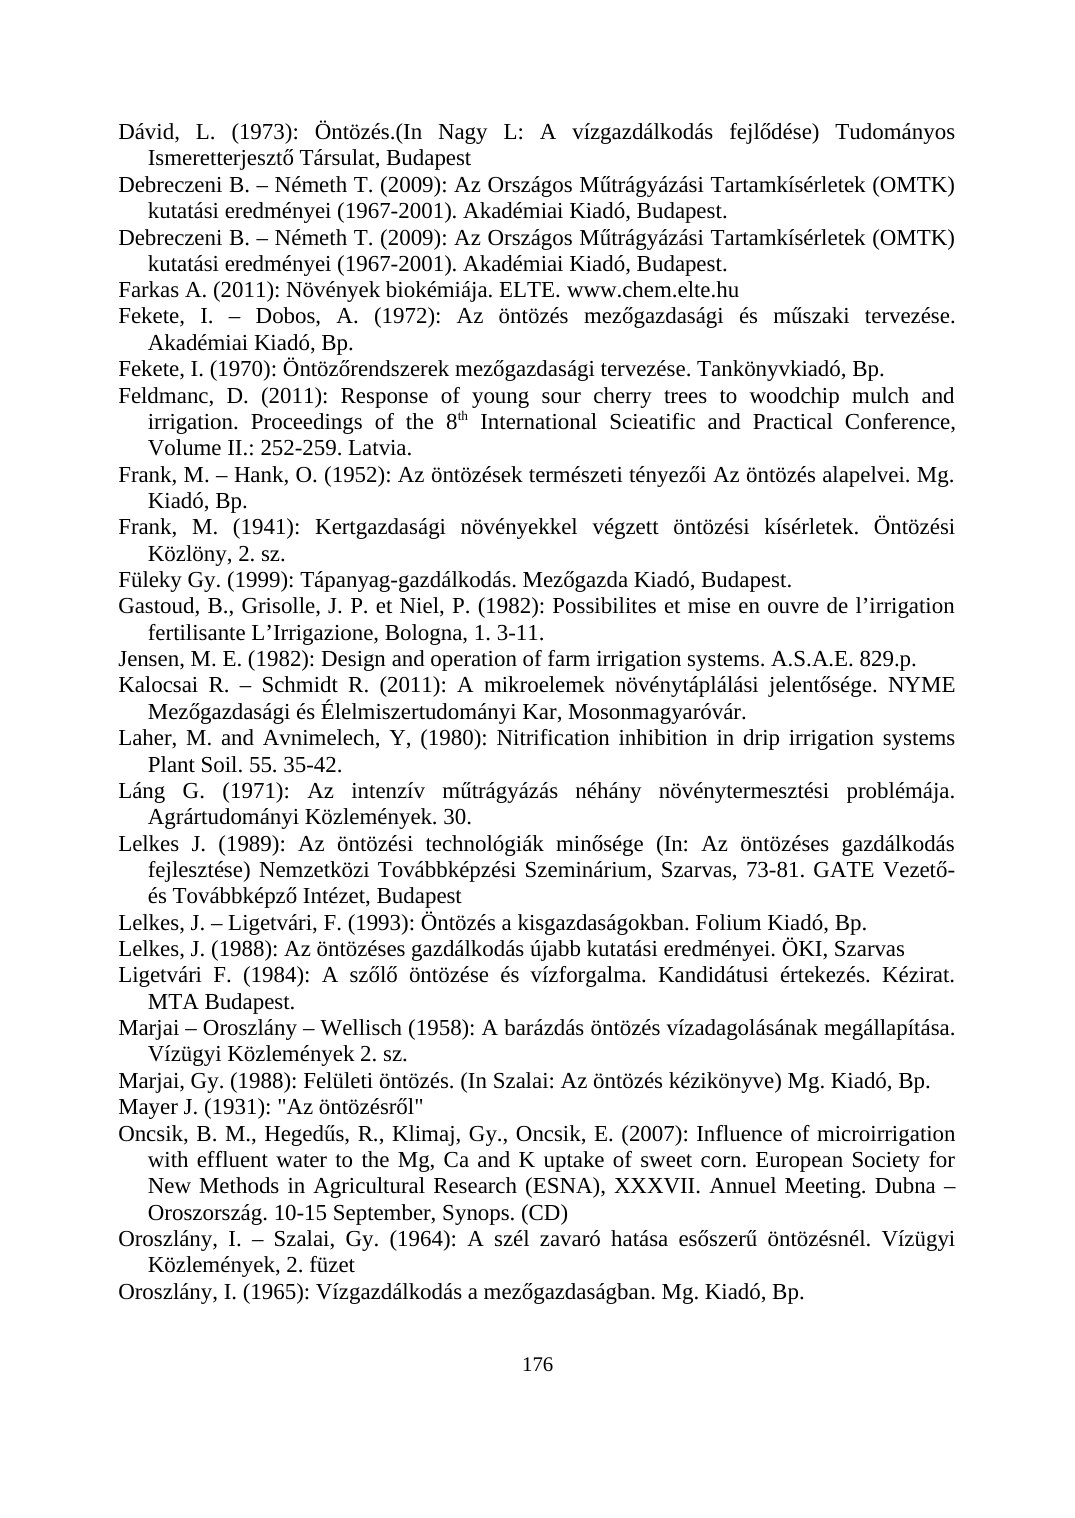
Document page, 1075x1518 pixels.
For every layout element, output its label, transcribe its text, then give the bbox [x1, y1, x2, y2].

text Mayer J. (1931): "Az öntözésről" [118, 1093, 957, 1119]
text Jensen, M. E. (1982): Design and operation of farm irrigation systems. A.S.A.E. 829.p. [118, 645, 957, 672]
text Lelkes J. (1989): Az öntözési technológiák minősége (In: Az öntözéses gazdálkodás fejlesztése) Nemzetközi Továbbképzési Szeminárium, Szarvas, 73-81. GATE Vezető- és Továbbképző Intézet, Budapest [118, 830, 957, 909]
text Kalocsai R. – Schmidt R. (2011): A mikroelemek növénytáplálási jelentősége. NYME Mezőgazdasági és Élelmiszertudományi Kar, Mosonmagyaróvár. [118, 672, 957, 724]
text Fekete, I. – Dobos, A. (1972): Az öntözés mezőgazdasági és műszaki tervezése. Akadémiai Kiadó, Bp. [118, 303, 957, 355]
text Farkas A. (2011): Növények biokémiája. ELTE. www.chem.elte.hu [118, 276, 957, 303]
text Frank, M. – Hank, O. (1952): Az öntözések természeti tényezői Az öntözés alapelvei. Mg. Kiadó, Bp. [118, 461, 957, 513]
text Lelkes, J. – Ligetvári, F. (1993): Öntözés a kisgazdaságokban. Folium Kiadó, Bp. [118, 909, 957, 935]
text Marjai – Oroszlány – Wellisch (1958): A barázdás öntözés vízadagolásának megállapítása. Vízügyi Közlemények 2. sz. [118, 1014, 957, 1067]
text Fekete, I. (1970): Öntözőrendszerek mezőgazdasági tervezése. Tankönyvkiadó, Bp. [118, 355, 957, 382]
text Dávid, L. (1973): Öntözés.(In Nagy L: A vízgazdálkodás fejlődése) Tudományos Ismeretterjesztő Társulat, Budapest [118, 118, 957, 171]
text Oroszlány, I. – Szalai, Gy. (1964): A szél zavaró hatása esőszerű öntözésnél. Vízügyi Közlemények, 2. füzet [118, 1225, 957, 1278]
text Debreczeni B. – Németh T. (2009): Az Országos Műtrágyázási Tartamkísérletek (OMTK) kutatási eredményei (1967-2001). Akadémiai Kiadó, Budapest. [118, 223, 957, 276]
text Laher, M. and Avnimelech, Y, (1980): Nitrification inhibition in drip irrigation systems Plant Soil. 55. 35-42. [118, 724, 957, 777]
text Ligetvári F. (1984): A szőlő öntözése és vízforgalma. Kandidátusi értekezés. Kézirat. MTA Budapest. [118, 961, 957, 1014]
text Frank, M. (1941): Kertgazdasági növényekkel végzett öntözési kísérletek. Öntözési Közlöny, 2. sz. [118, 513, 957, 566]
text Marjai, Gy. (1988): Felületi öntözés. (In Szalai: Az öntözés kézikönyve) Mg. Kiadó, Bp. [118, 1067, 957, 1093]
text Gastoud, B., Grisolle, J. P. et Niel, P. (1982): Possibilites et mise en ouvre de l’irrigation fertilisante L’Irrigazione, Bologna, 1. 3-11. [118, 592, 957, 645]
text Oroszlány, I. (1965): Vízgazdálkodás a mezőgazdaságban. Mg. Kiadó, Bp. [118, 1278, 957, 1304]
text Lelkes, J. (1988): Az öntözéses gazdálkodás újabb kutatási eredményei. ÖKI, Szarvas [118, 935, 957, 961]
text Feldmanc, D. (2011): Response of young sour cherry trees to woodchip mulch and irrigation. Proceedings of the 8th International Scieatific and Practical Conference, Volume II.: 252-259. Latvia. [118, 382, 957, 461]
text Láng G. (1971): Az intenzív műtrágyázás néhány növénytermesztési problémája. Agrártudományi Közlemények. 30. [118, 777, 957, 830]
text Füleky Gy. (1999): Tápanyag-gazdálkodás. Mezőgazda Kiadó, Budapest. [118, 566, 957, 592]
text Debreczeni B. – Németh T. (2009): Az Országos Műtrágyázási Tartamkísérletek (OMTK) kutatási eredményei (1967-2001). Akadémiai Kiadó, Budapest. [118, 171, 957, 223]
text Oncsik, B. M., Hegedűs, R., Klimaj, Gy., Oncsik, E. (2007): Influence of microirrigation with effluent water to the Mg, Ca and K uptake of sweet corn. European Society for New Methods in Agricultural Research (ESNA), XXXVII. Annuel Meeting. Dubna – Oroszország. 10-15 September, Synops. (CD) [118, 1119, 957, 1225]
